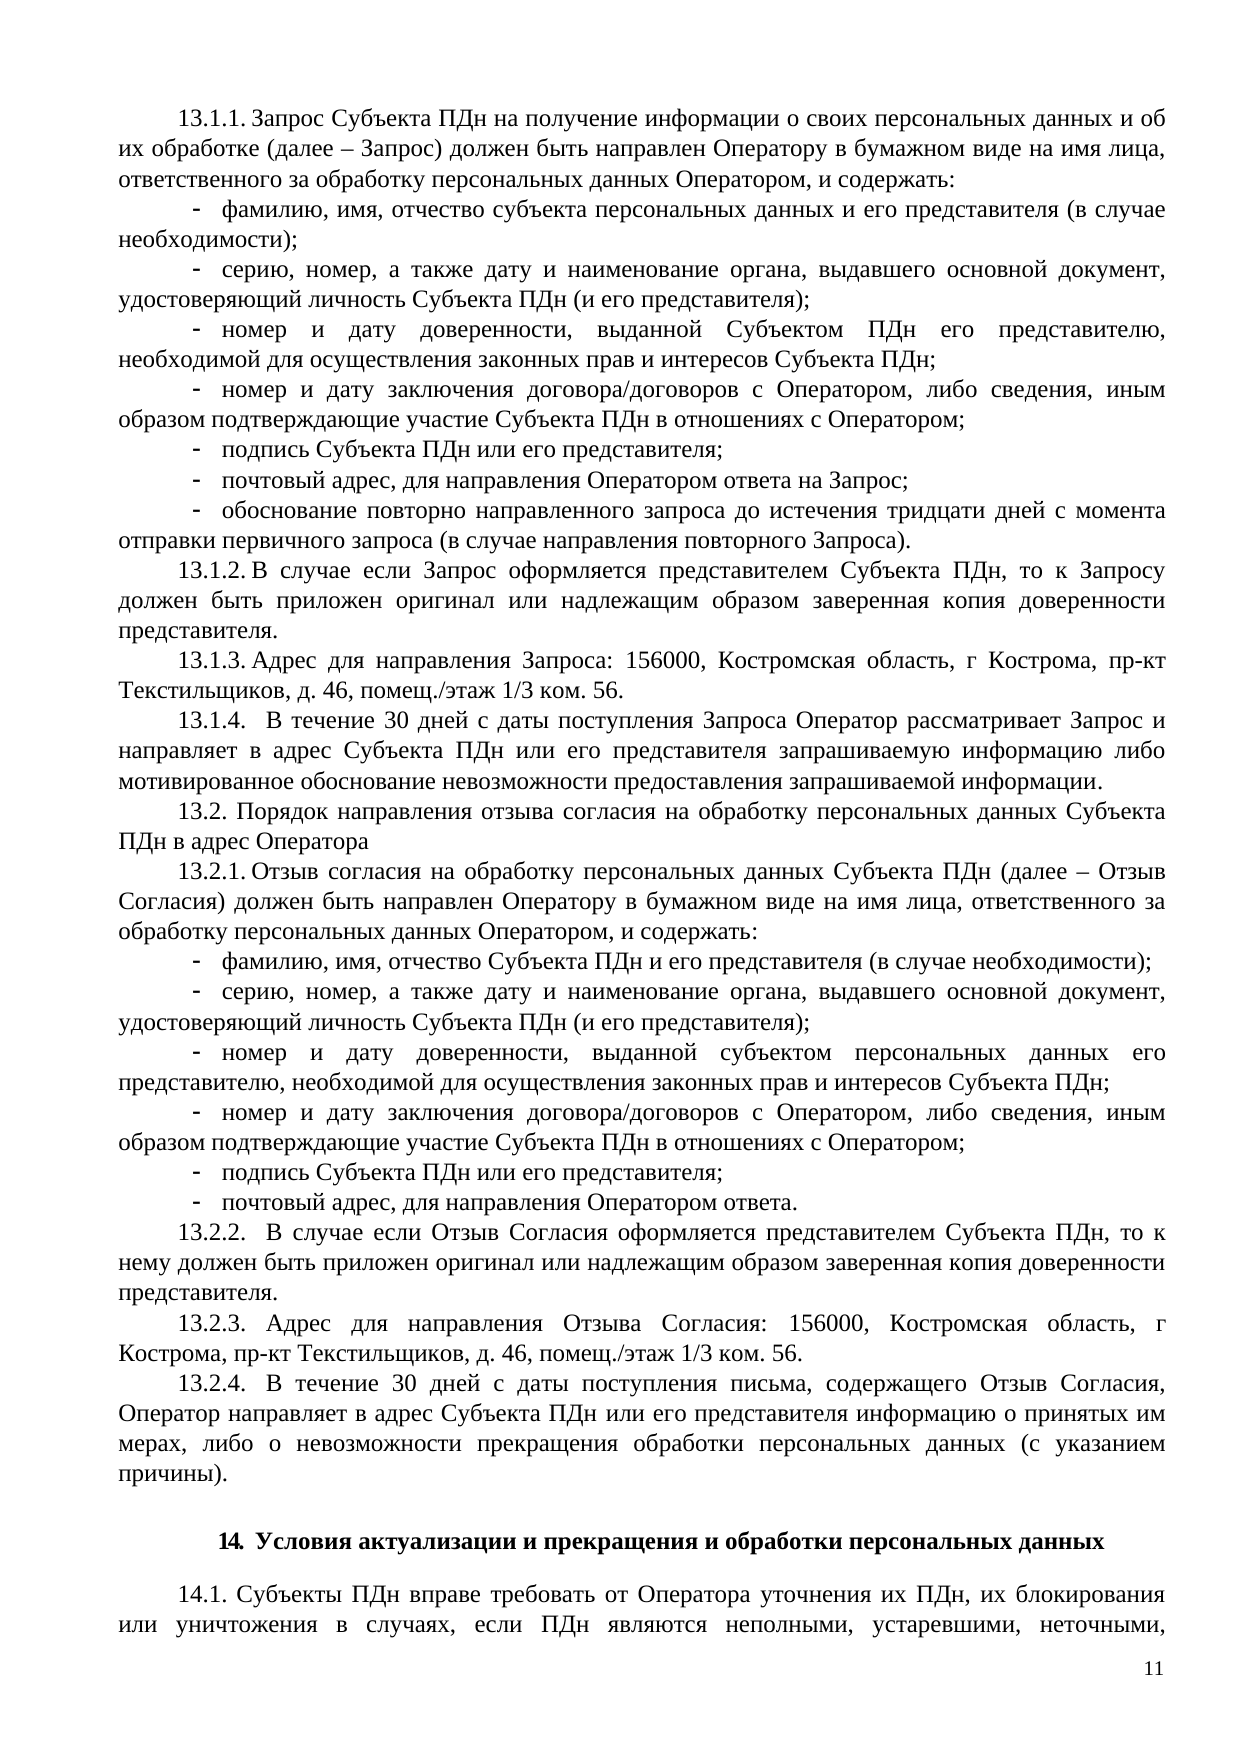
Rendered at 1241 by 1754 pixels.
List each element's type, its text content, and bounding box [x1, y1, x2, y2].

list обоснование повторно направленного запроса до истечения тридцати дней с момента отправки первичного запроса (в случае направления повторного Запроса). [118, 495, 1167, 554]
list подпись Субъекта ПДн или его представителя; [118, 434, 1167, 463]
subtitle Условия актуализации и прекращения и обработки персональных данных [155, 1526, 1167, 1554]
list В случае если Отзыв Согласия оформляется представителем Субъекта ПДн, то к нему должен быть приложен оригинал или надлежащим образом заверенная копия доверенности представителя. [118, 1217, 1167, 1306]
list фамилию, имя, отчество Субъекта ПДн и его представителя (в случае необходимости); [118, 946, 1167, 975]
list В течение 30 дней с даты поступления письма, содержащего Отзыв Согласия, Оператор направляет в адрес Субъекта ПДн или его представителя информацию о принятых им мерах, либо о невозможности прекращения обработки персональных данных (с указанием причины). [118, 1368, 1167, 1487]
list В течение 30 дней с даты поступления Запроса Оператор рассматривает Запрос и направляет в адрес Субъекта ПДн или его представителя запрашиваемую информацию либо мотивированное обоснование невозможности предоставления запрашиваемой информации. [118, 706, 1167, 794]
list номер и дату доверенности, выданной субъектом персональных данных его представителю, необходимой для осуществления законных прав и интересов Субъекта ПДн; [118, 1037, 1167, 1096]
list Адрес для направления Отзыва Согласия: 156000, Костромская область, г Кострома, пр-кт Текстильщиков, д. 46, помещ./этаж 1/3 ком. 56. [118, 1308, 1167, 1366]
list серию, номер, а также дату и наименование органа, выдавшего основной документ, удостоверяющий личность Субъекта ПДн (и его представителя); [118, 254, 1167, 313]
list номер и дату заключения договора/договоров с Оператором, либо сведения, иным образом подтверждающие участие Субъекта ПДн в отношениях с Оператором; [118, 374, 1167, 433]
list Запрос Субъекта ПДн на получение информации о своих персональных данных и об их обработке (далее – Запрос) должен быть направлен Оператору в бумажном виде на имя лица, ответственного за обработку персональных данных Оператором, и содержать: [118, 103, 1167, 192]
list В случае если Запрос оформляется представителем Субъекта ПДн, то к Запросу должен быть приложен оригинал или надлежащим образом заверенная копия доверенности представителя. [118, 555, 1167, 644]
list Адрес для направления Запроса: 156000, Костромская область, г Кострома, пр-кт Текстильщиков, д. 46, помещ./этаж 1/3 ком. 56. [118, 645, 1167, 704]
list Отзыв согласия на обработку персональных данных Субъекта ПДн (далее – Отзыв Согласия) должен быть направлен Оператору в бумажном виде на имя лица, ответственного за обработку персональных данных Оператором, и содержать: [118, 856, 1167, 945]
list Порядок направления отзыва согласия на обработку персональных данных Субъекта ПДн в адрес Оператора [118, 796, 1167, 855]
list подпись Субъекта ПДн или его представителя; [118, 1157, 1167, 1186]
list номер и дату доверенности, выданной Субъектом ПДн его представителю, необходимой для осуществления законных прав и интересов Субъекта ПДн; [118, 314, 1167, 373]
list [118, 1579, 1167, 1638]
list фамилию, имя, отчество субъекта персональных данных и его представителя (в случае необходимости); [118, 194, 1167, 253]
list почтовый адрес, для направления Оператором ответа. [118, 1187, 1167, 1216]
list серию, номер, а также дату и наименование органа, выдавшего основной документ, удостоверяющий личность Субъекта ПДн (и его представителя); [118, 976, 1167, 1035]
list номер и дату заключения договора/договоров с Оператором, либо сведения, иным образом подтверждающие участие Субъекта ПДн в отношениях с Оператором; [118, 1097, 1167, 1156]
list почтовый адрес, для направления Оператором ответа на Запрос; [118, 465, 1167, 493]
